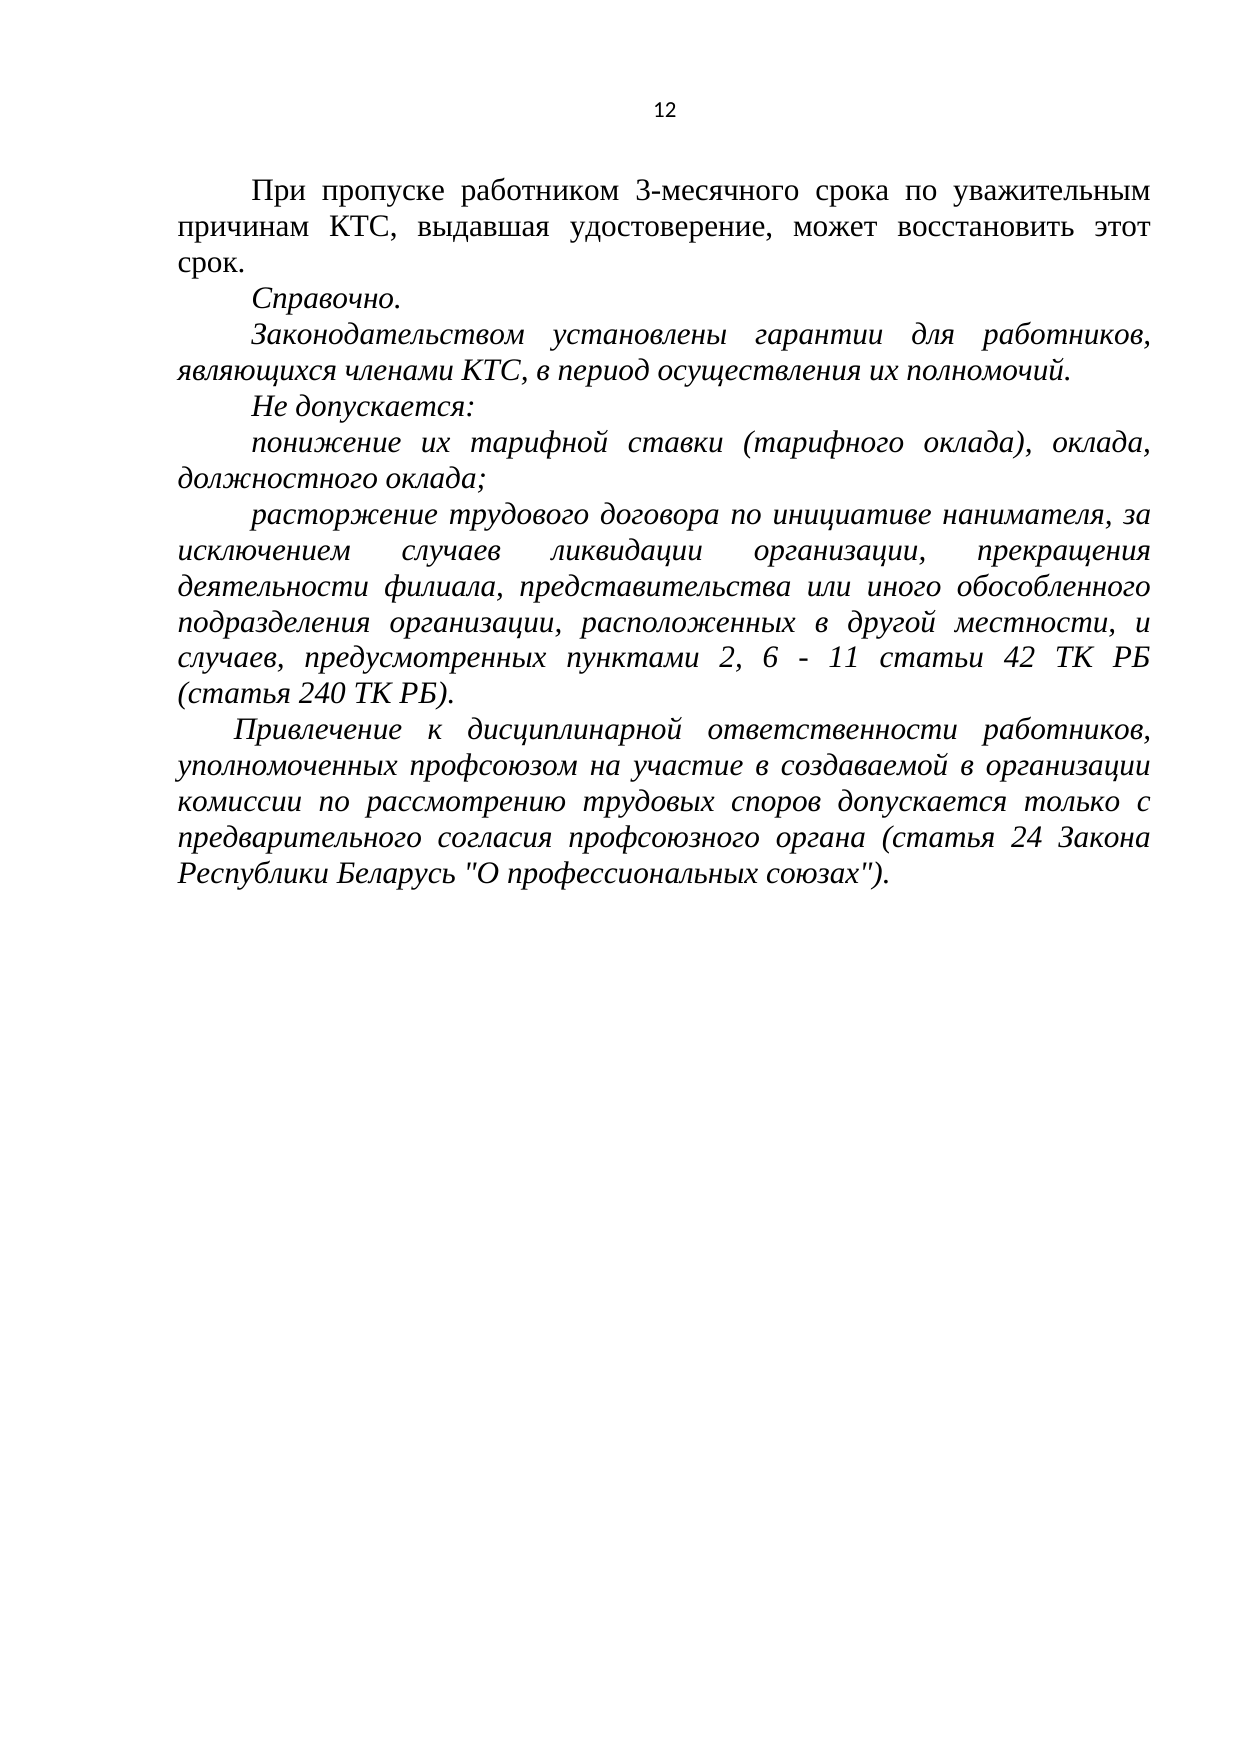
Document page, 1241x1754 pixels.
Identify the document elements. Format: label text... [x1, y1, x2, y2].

text При пропуске работником 3-месячного срока по уважительным причинам КТС, выдавшая удостоверение, может восстановить этот срок. [177, 172, 1152, 279]
text Привлечение к дисциплинарной ответственности работников, уполномоченных профсоюзом на участие в создаваемой в организации комиссии по рассмотрению трудовых споров допускается только с предварительного согласия профсоюзного органа (статья 24 Закона Республики Беларусь "О профессиональных союзах"). [177, 711, 1152, 890]
text Законодательством установлены гарантии для работников, являющихся членами КТС, в период осуществления их полномочий. [177, 315, 1152, 387]
text Справочно. [177, 279, 1152, 315]
text понижение их тарифной ставки (тарифного оклада), оклада, должностного оклада; [177, 423, 1152, 495]
text расторжение трудового договора по инициативе нанимателя, за исключением случаев ликвидации организации, прекращения деятельности филиала, представительства или иного обособленного подразделения организации, расположенных в другой местности, и случаев, предусмотренных пунктами 2, 6 - 11 статьи 42 ТК РБ (статья 240 ТК РБ). [177, 495, 1152, 711]
text Не допускается: [177, 387, 1152, 423]
